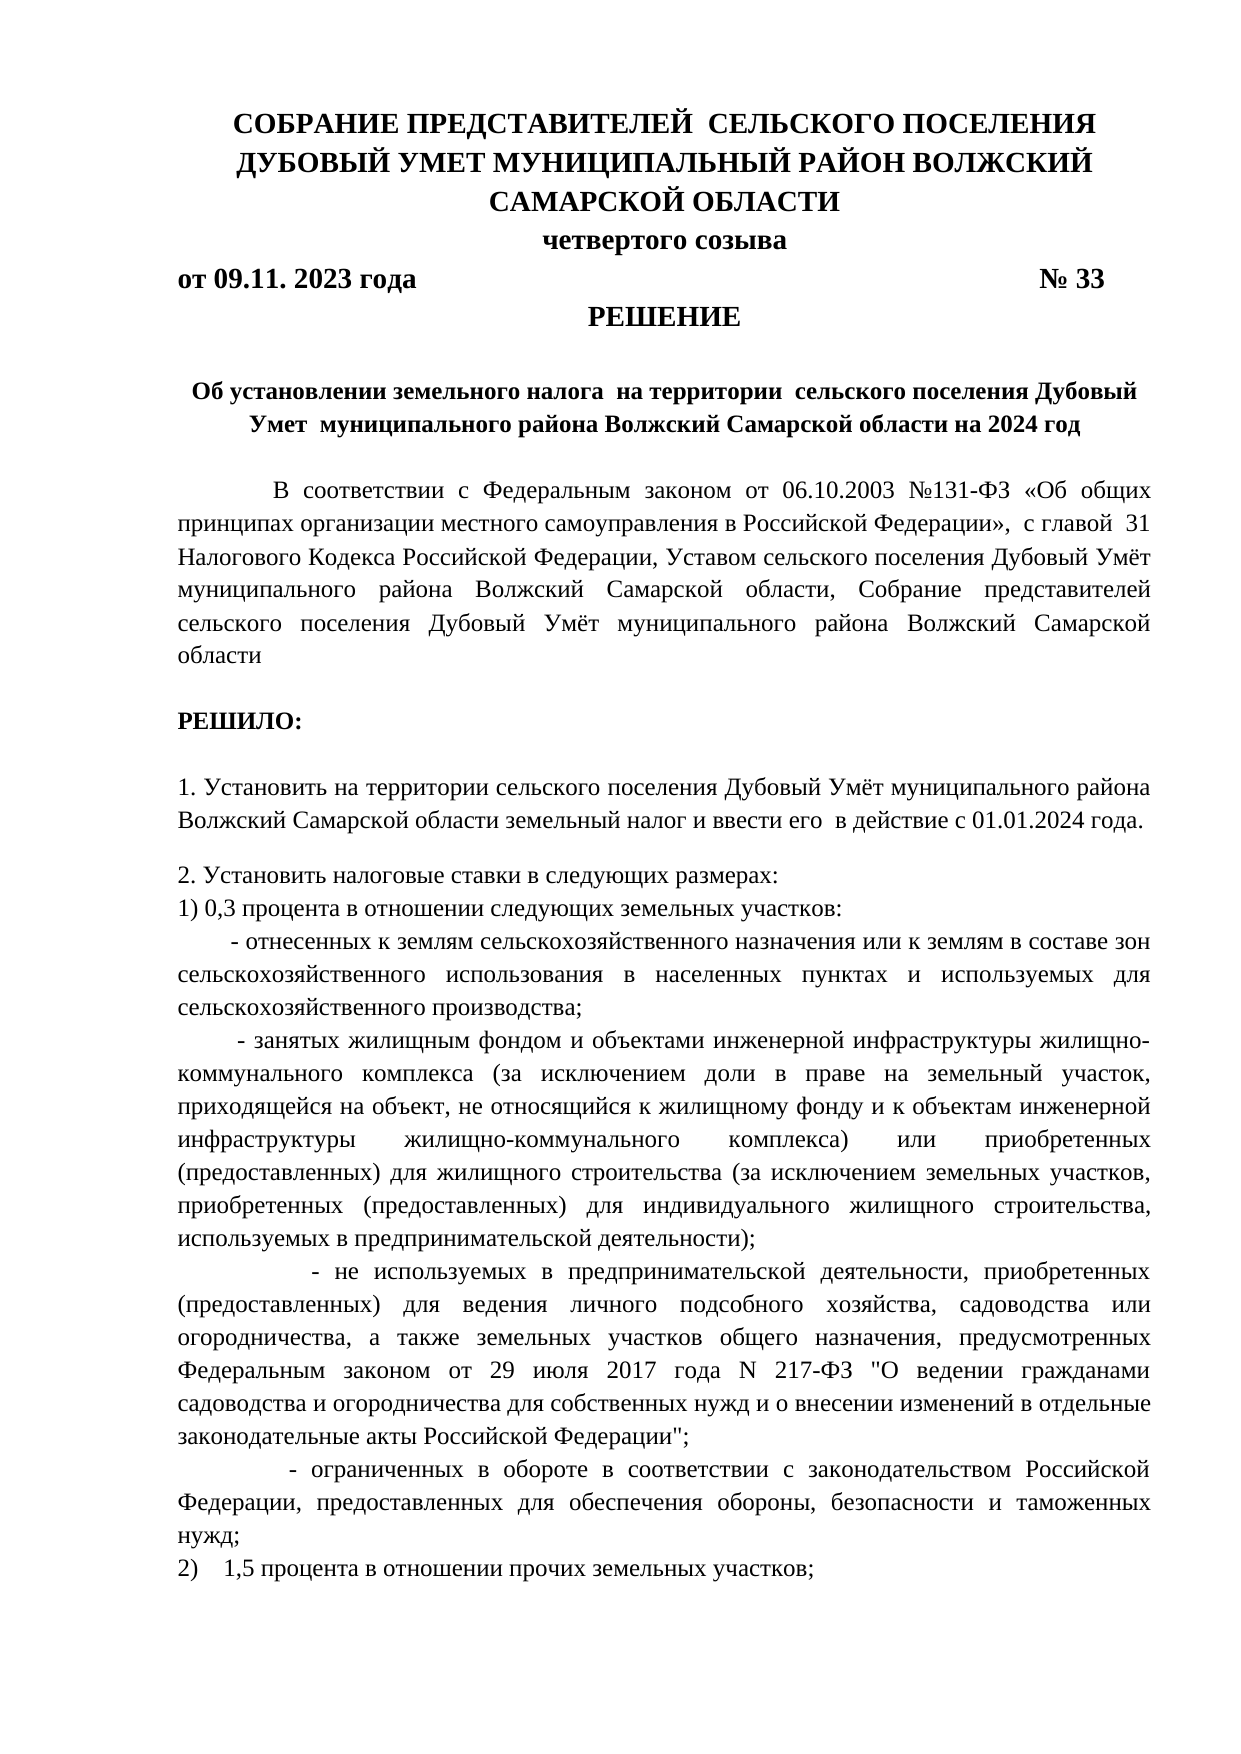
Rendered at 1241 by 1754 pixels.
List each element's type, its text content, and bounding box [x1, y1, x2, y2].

text - отнесенных к землям сельскохозяйственного назначения или к землям в составе зон сельскохозяйственного использования в населенных пунктах и используемых для сельскохозяйственного производства; [177, 926, 1152, 1021]
text - не используемых в предпринимательской деятельности, приобретенных (предоставленных) для ведения личного подсобного хозяйства, садоводства или огородничества, а также земельных участков общего назначения, предусмотренных Федеральным законом от 29 июля 2017 года N 217-ФЗ "О ведении гражданами садоводства и огородничества для собственных нужд и о внесении изменений в отдельные законодательные акты Российской Федерации"; [177, 1256, 1152, 1450]
text РЕШЕНИЕ [177, 299, 1152, 333]
text от 09.11. 2023 года № 33 [177, 261, 1152, 294]
text 2. Установить налоговые ставки в следующих размерах: [177, 860, 1152, 889]
text - занятых жилищным фондом и объектами инженерной инфраструктуры жилищно-коммунального комплекса (за исключением доли в праве на земельный участок, приходящейся на объект, не относящийся к жилищному фонду и к объектам инженерной инфраструктуры жилищно-коммунального комплекса) или приобретенных (предоставленных) для жилищного строительства (за исключением земельных участков, приобретенных (предоставленных) для индивидуального жилищного строительства, используемых в предпринимательской деятельности); [177, 1025, 1152, 1252]
text 1. Установить на территории сельского поселения Дубовый Умёт муниципального района Волжский Самарской области земельный налог и ввести его в действие с 01.01.2024 года. [177, 772, 1152, 834]
text - ограниченных в обороте в соответствии с законодательством Российской Федерации, предоставленных для обеспечения обороны, безопасности и таможенных нужд; [177, 1454, 1152, 1549]
text 1) 0,3 процента в отношении следующих земельных участков: [177, 893, 1152, 922]
text СОБРАНИЕ ПРЕДСТАВИТЕЛЕЙ СЕЛЬСКОГО ПОСЕЛЕНИЯ ДУБОВЫЙ УМЕТ МУНИЦИПАЛЬНЫЙ РАЙОН ВОЛЖСКИЙ САМАРСКОЙ ОБЛАСТИ [177, 107, 1152, 217]
text РЕШИЛО: [177, 706, 1152, 734]
text 2) 1,5 процента в отношении прочих земельных участков; [177, 1553, 1152, 1582]
text В соответствии с Федеральным законом от 06.10.2003 №131-ФЗ «Об общих принципах организации местного самоуправления в Российской Федерации», с главой 31 Налогового Кодекса Российской Федерации, Уставом сельского поселения Дубовый Умёт муниципального района Волжский Самарской области, Собрание представителей сельского поселения Дубовый Умёт муниципального района Волжский Самарской области [177, 476, 1152, 669]
text четвертого созыва [177, 222, 1152, 256]
text Об установлении земельного налога на территории сельского поселения Дубовый Умет муниципального района Волжский Самарской области на 2024 год [177, 376, 1152, 438]
